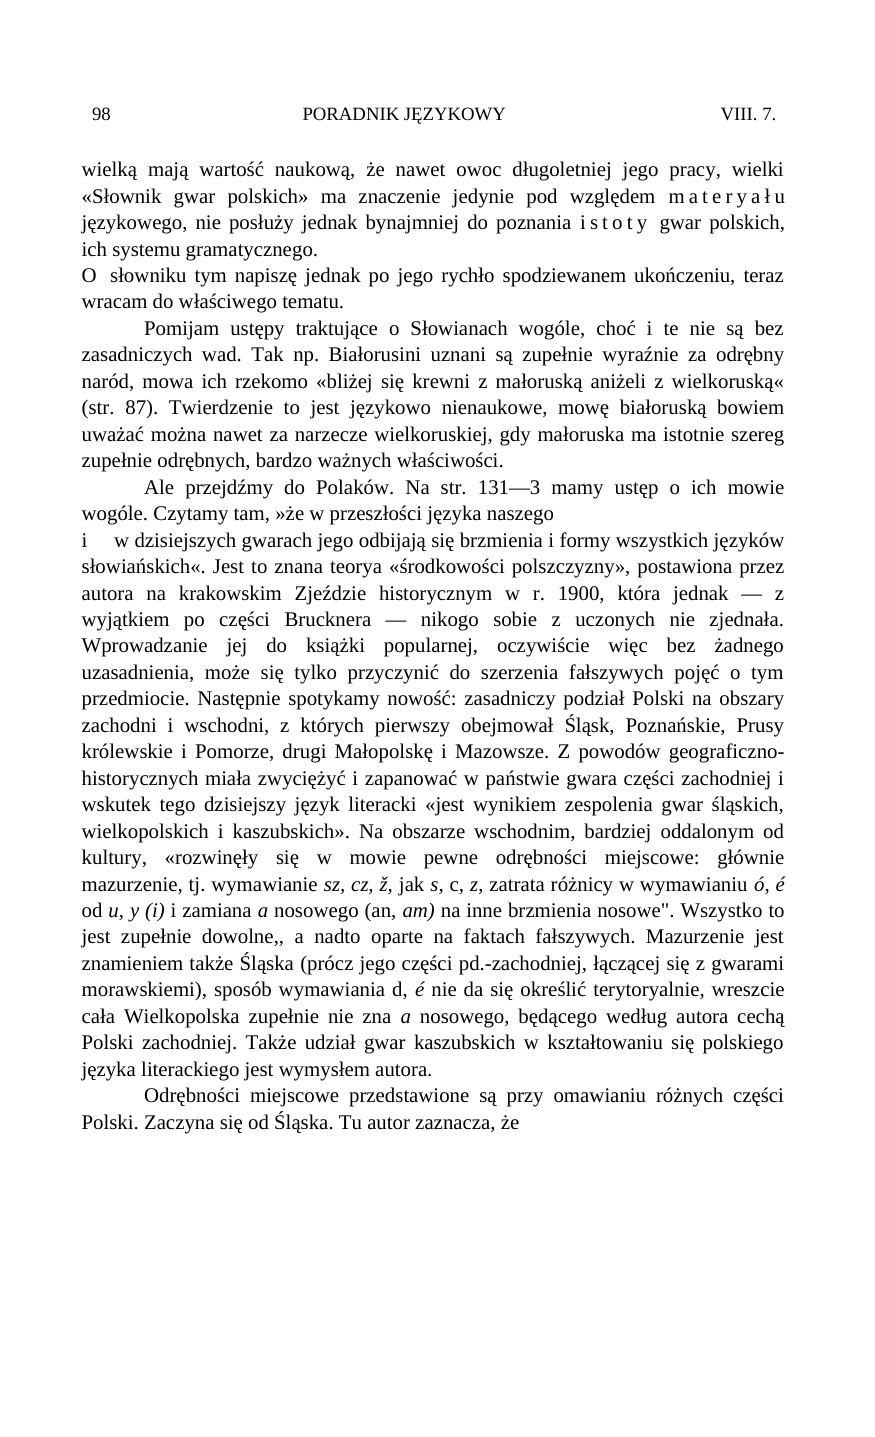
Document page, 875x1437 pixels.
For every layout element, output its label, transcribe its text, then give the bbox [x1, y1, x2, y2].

text 98 PORADNIK JĘZYKOWY VIII. 7. [92, 105, 776, 124]
text O słowniku tym napiszę jednak po jego rychło spodziewanem ukończeniu, teraz wracam do właściwego tematu. [81, 261, 785, 314]
text wielką mają wartość naukową, że nawet owoc długoletniej jego pracy, wielki «Słownik gwar polskich» ma znaczenie jedynie pod względem materyału językowego, nie posłuży jednak bynajmniej do poznania istoty gwar polskich, ich systemu gramatycznego. [81, 156, 785, 261]
text Ale przejdźmy do Polaków. Na str. 131—3 mamy ustęp o ich mowie wogóle. Czytamy tam, »że w przeszłości języka naszego [81, 473, 785, 526]
text i w dzisiejszych gwarach jego odbijają się brzmienia i formy wszystkich języków słowiańskich«. Jest to znana teorya «środkowości polszczyzny», postawiona przez autora na krakowskim Zjeździe historycznym w r. 1900, która jednak — z wyjątkiem po części Brucknera — nikogo sobie z uczonych nie zjednała. Wprowadzanie jej do książki popularnej, oczywiście więc bez żadnego uzasadnienia, może się tylko przyczynić do szerzenia fałszywych pojęć o tym przedmiocie. Następnie spotykamy nowość: zasadniczy podział Polski na obszary zachodni i wschodni, z których pierwszy obejmował Śląsk, Poznańskie, Prusy królewskie i Pomorze, drugi Małopolskę i Mazowsze. Z powodów geograficzno-historycznych miała zwyciężyć i zapanować w państwie gwara części zachodniej i wskutek tego dzisiejszy język literacki «jest wynikiem zespolenia gwar śląskich, wielkopolskich i kaszubskich». Na obszarze wschodnim, bardziej oddalonym od kultury, «rozwinęły się w mowie pewne odrębności miejscowe: głównie mazurzenie, tj. wymawianie sz, cz, ž, jak s, c, z, zatrata różnicy w wymawianiu ó, é od и, y (i) i zamiana a nosowego (an, am) na inne brzmienia nosowe". Wszystko to jest zupełnie dowolne,, a nadto oparte na faktach fałszywych. Mazurzenie jest znamieniem także Śląska (prócz jego części pd.-zachodniej, łączącej się z gwarami morawskiemi), sposób wymawiania d, é nie da się określić terytoryalnie, wreszcie cała Wielkopolska zupełnie nie zna a nosowego, będącego według autora cechą Polski zachodniej. Także udział gwar kaszubskich w kształtowaniu się polskiego języka literackiego jest wymysłem autora. [81, 526, 785, 1082]
text Odrębności miejscowe przedstawione są przy omawianiu różnych części Polski. Zaczyna się od Śląska. Tu autor zaznacza, że [81, 1082, 785, 1134]
text Pomijam ustępy traktujące o Słowianach wogóle, choć i te nie są bez zasadniczych wad. Tak np. Białorusini uznani są zupełnie wyraźnie za odrębny naród, mowa ich rzekomo «bliżej się krewni z małoruską aniżeli z wielkoruską« (str. 87). Twierdzenie to jest językowo nienaukowe, mowę białoruską bowiem uważać można nawet za narzecze wielkoruskiej, gdy małoruska ma istotnie szereg zupełnie odrębnych, bardzo ważnych właściwości. [81, 314, 785, 473]
